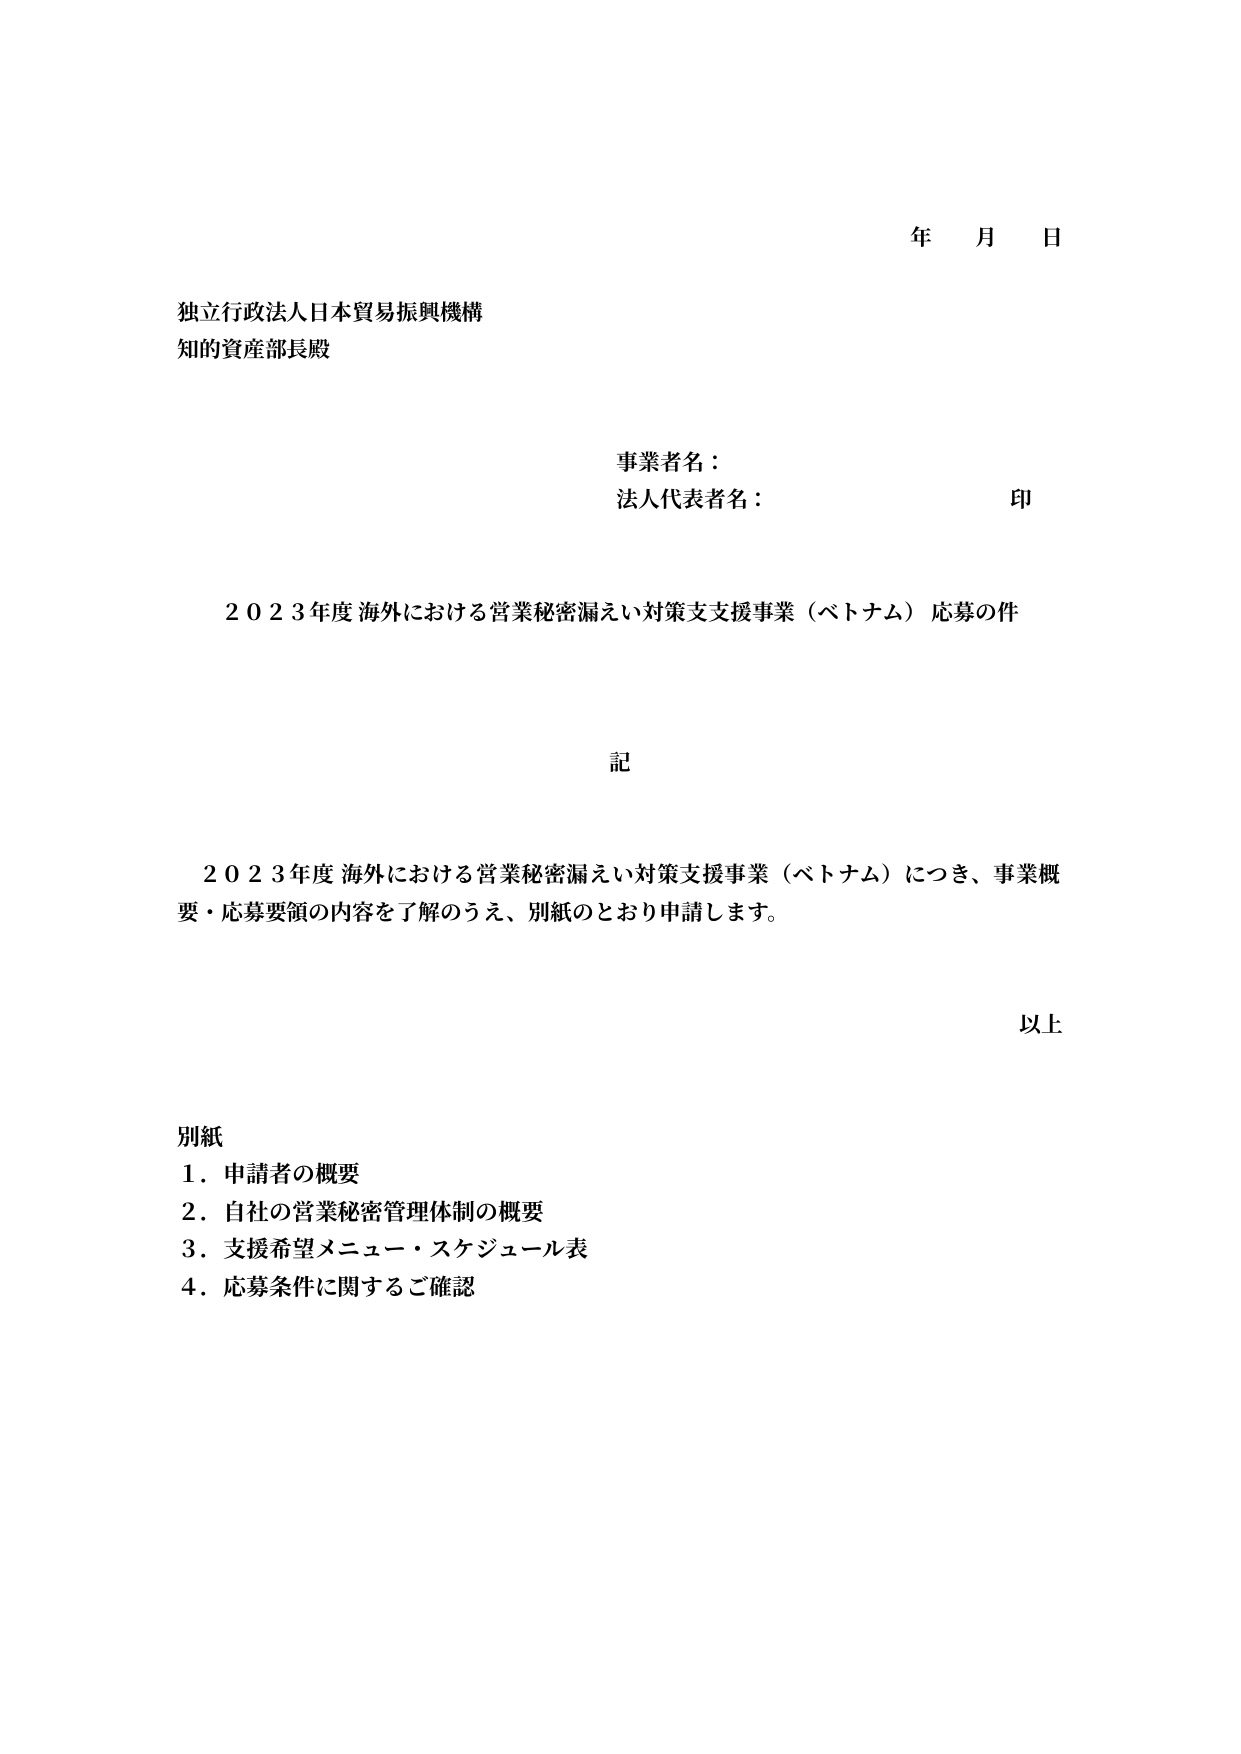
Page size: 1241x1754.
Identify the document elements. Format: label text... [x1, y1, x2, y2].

text ２０２３年度 海外における営業秘密漏えい対策支支援事業（ベトナム） 応募の件 [177, 592, 1063, 629]
text 独立行政法人日本貿易振興機構 [177, 292, 1063, 329]
text ２０２３年度 海外における営業秘密漏えい対策支援事業（ベトナム）につき、事業概要・応募要領の内容を了解のうえ、別紙のとおり申請します。 [177, 854, 1063, 929]
text 知的資産部長殿 [177, 329, 1063, 367]
text 年 月 日 [177, 217, 1063, 254]
text 法人代表者名： 印 [177, 479, 1063, 517]
text １．申請者の概要 [177, 1154, 1063, 1192]
text 以上 [177, 1004, 1063, 1042]
text 事業者名： [177, 442, 1063, 479]
text ３．支援希望メニュー・スケジュール表 [177, 1229, 1063, 1267]
subtitle 記 [177, 742, 1063, 779]
text ４．応募条件に関するご確認 [177, 1267, 1063, 1304]
text ２．自社の営業秘密管理体制の概要 [177, 1192, 1063, 1229]
text 別紙 [177, 1117, 1063, 1154]
